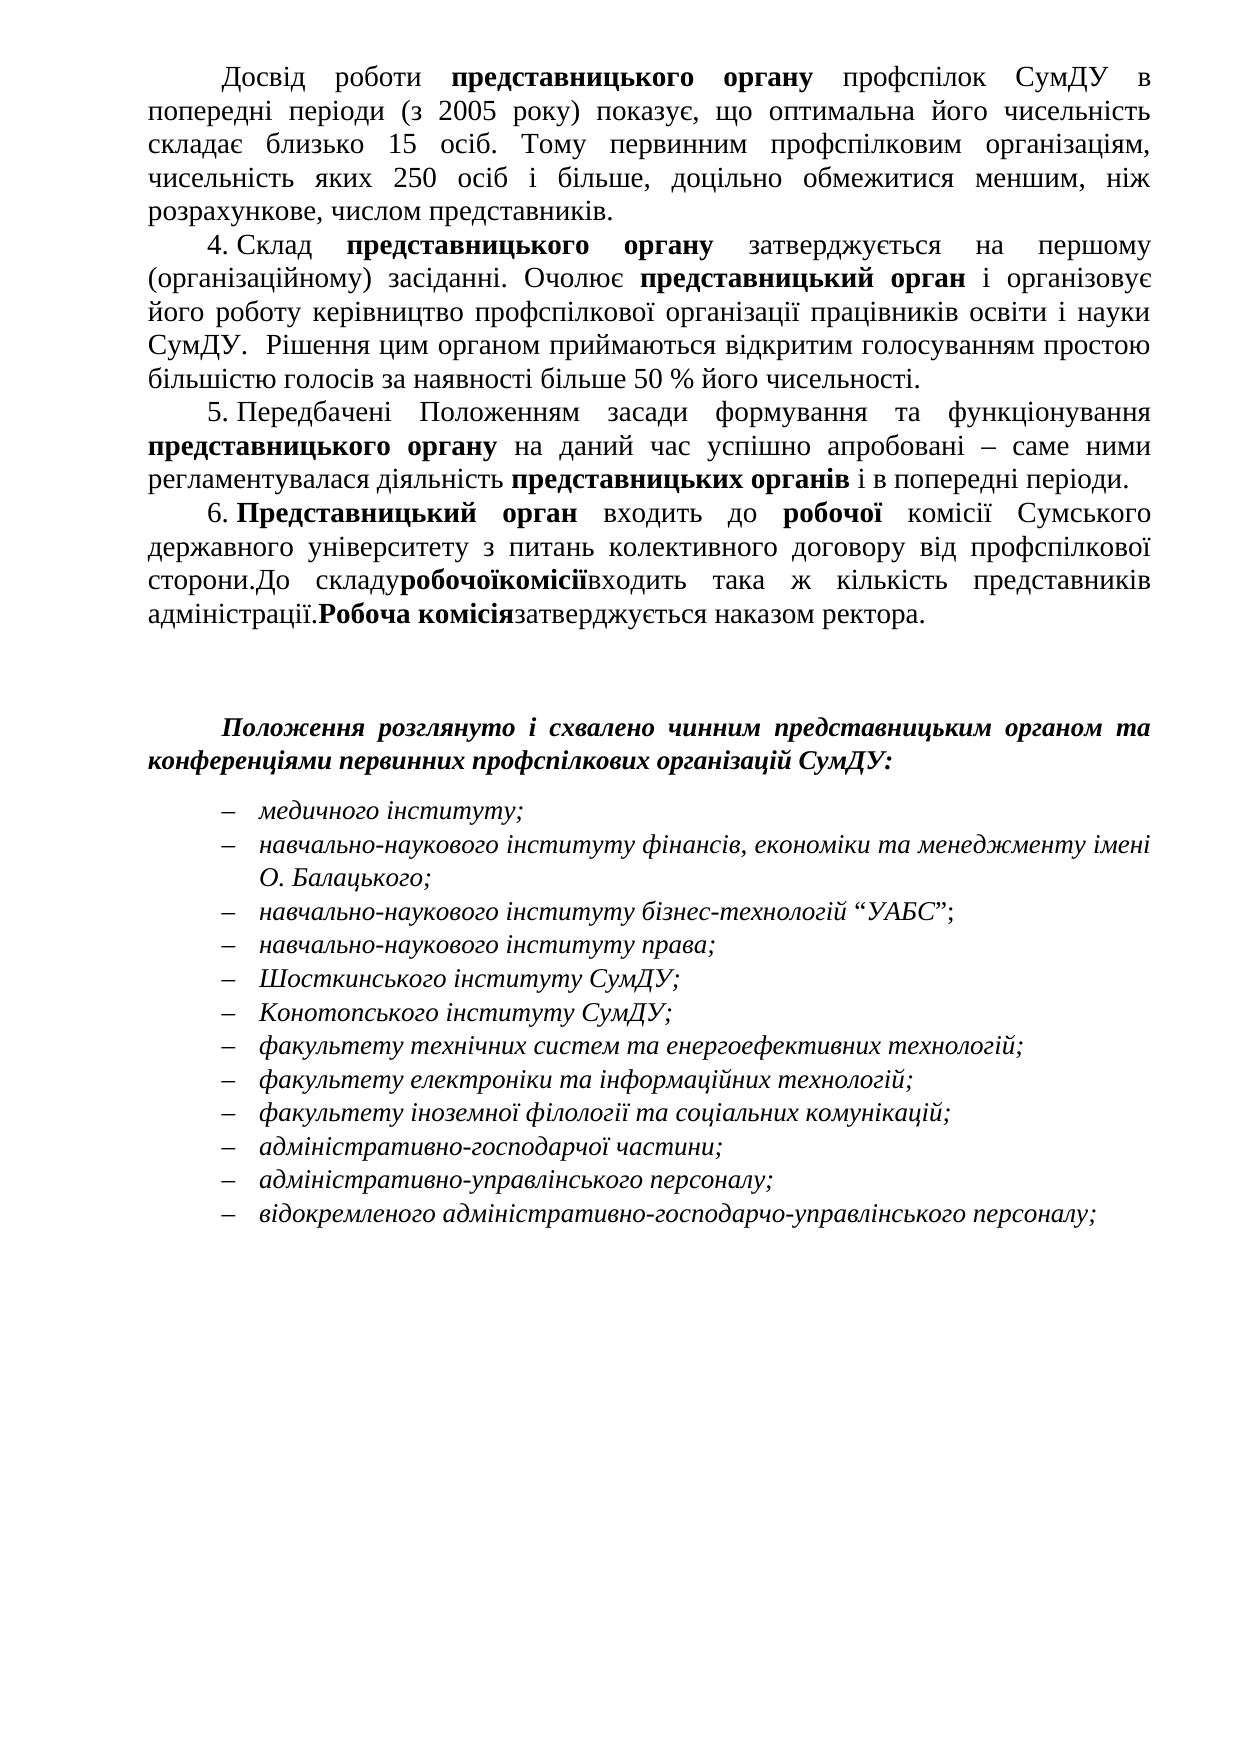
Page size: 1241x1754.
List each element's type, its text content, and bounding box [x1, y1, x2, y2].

list відокремленого адміністративно-господарчо-управлінського персоналу; [221, 1197, 1167, 1228]
list медичного інституту; [221, 794, 1152, 826]
list навчально-наукового інституту права; [221, 928, 1152, 960]
list Конотопського інституту СумДУ; [221, 996, 1152, 1027]
list Шосткинського інституту СумДУ; [221, 962, 1152, 993]
list факультету технічних систем та енергоефективних технологій; [221, 1029, 1152, 1060]
list навчально-наукового інституту фінансів, економіки та менеджменту імені О. Балацького; [221, 828, 1152, 893]
list факультету електроніки та інформаційних технологій; [221, 1063, 1152, 1094]
list Склад представницького органу затверджується на першому (організаційному) засіданні. Очолює представницький орган і організовує його роботу керівництво профспілкової організації працівників освіти і науки СумДУ. Рішення цим органом приймаються відкритим голосуванням простою більшістю голосів за наявності більше 50 % його чисельності. [148, 227, 1152, 394]
list факультету іноземної філології та соціальних комунікацій; [221, 1096, 1152, 1127]
text Досвід роботи представницького органу профспілок СумДУ в попередні періоди (з 2005 року) показує, що оптимальна його чисельність складає близько 15 осіб. Тому первинним профспілковим організаціям, чисельність яких 250 осіб і більше, доцільно обмежитися меншим, ніж розрахункове, числом представників. [148, 59, 1152, 227]
list адміністративно-управлінського персоналу; [221, 1163, 1152, 1194]
text Положення розглянуто і схвалено чинним представницьким органом та конференціями первинних профспілкових організацій СумДУ: [148, 711, 1152, 775]
list Представницький орган входить до робочої комісії Сумського державного університету з питань колективного договору від профспілкової сторони.До складуробочоїкомісіївходить така ж кількість представників адміністрації.Робоча комісіязатверджується наказом ректора. [148, 495, 1152, 629]
list навчально-наукового інституту бізнес-технологій “УАБС”; [221, 895, 1152, 926]
list Передбачені Положенням засади формування та функціонування представницького органу на даний час успішно апробовані – саме ними регламентувалася діяльність представницьких органів і в попередні періоди. [148, 394, 1152, 495]
list адміністративно-господарчої частини; [221, 1130, 1152, 1161]
